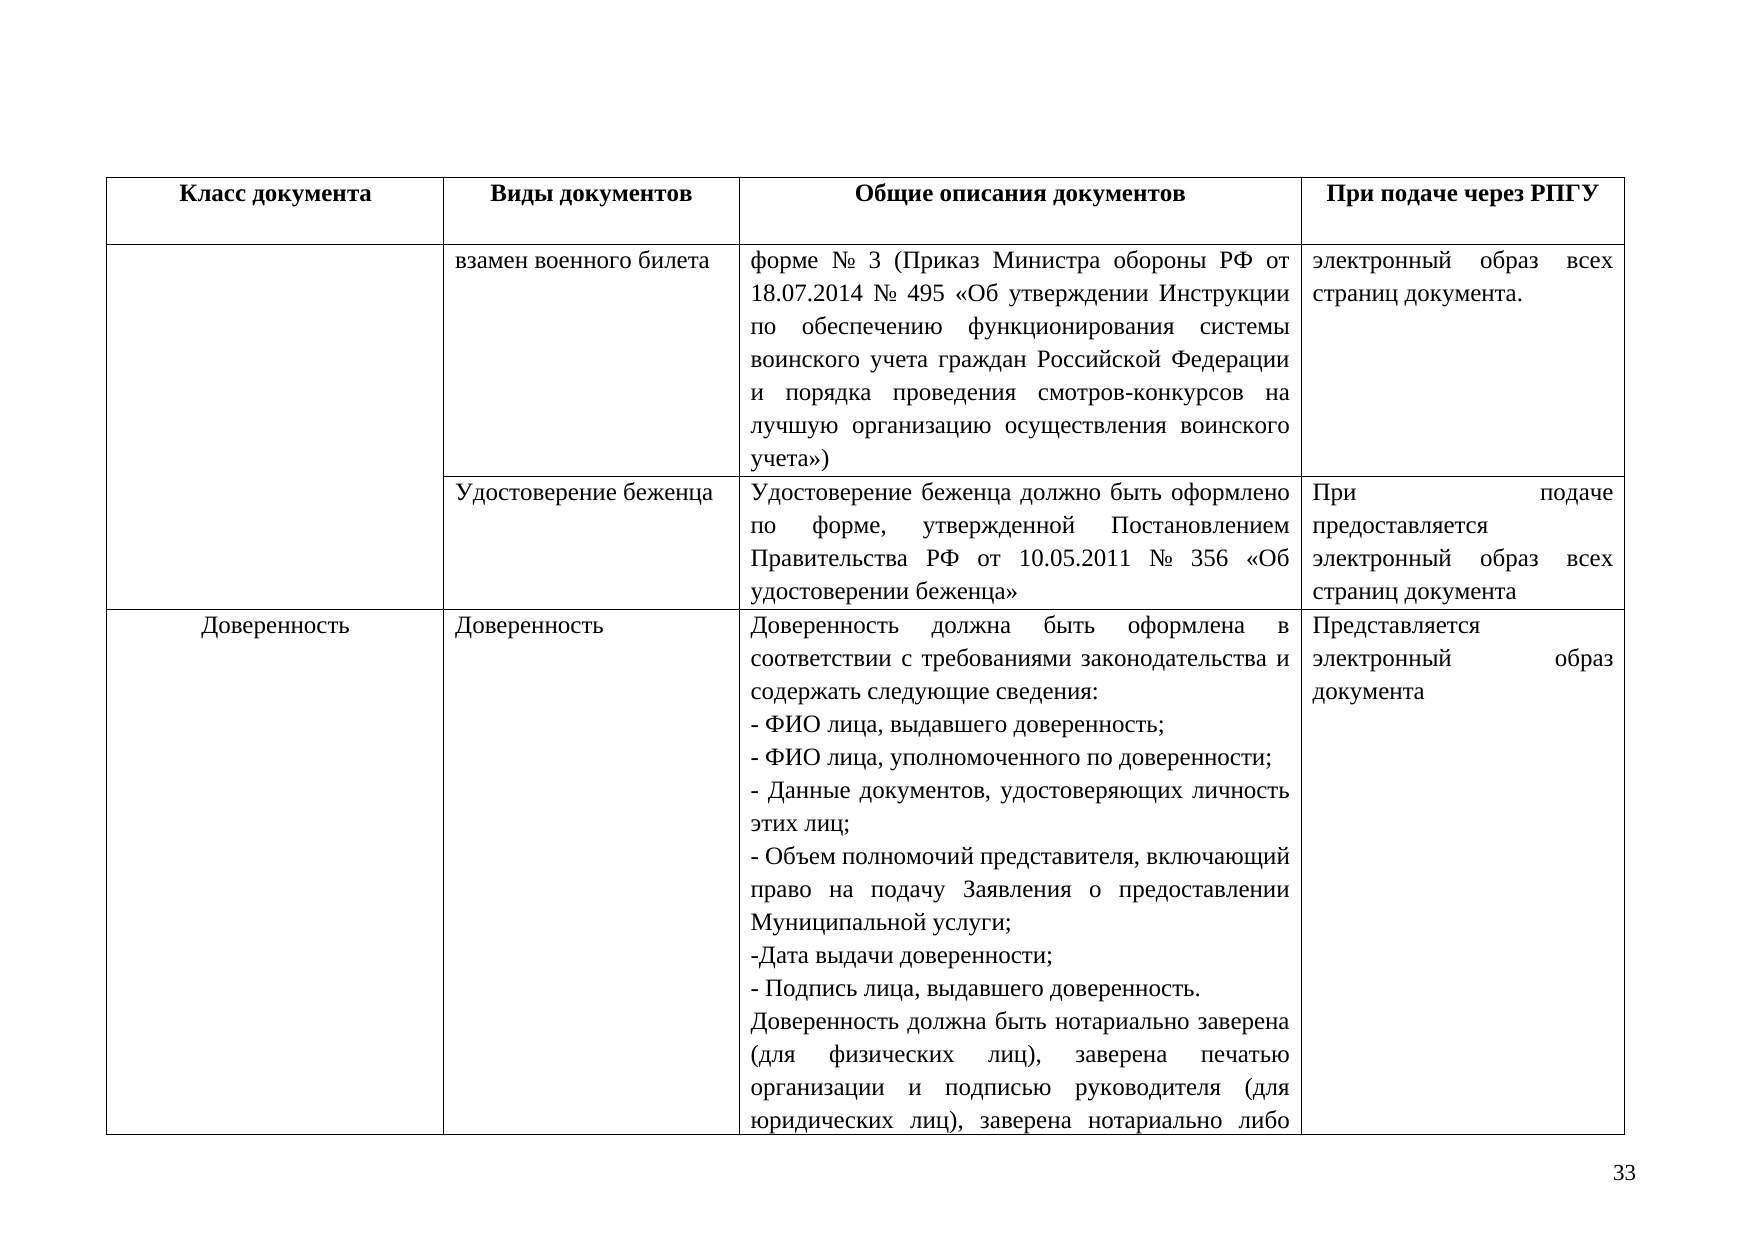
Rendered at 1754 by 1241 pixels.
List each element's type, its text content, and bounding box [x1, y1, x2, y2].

table_cell Доверенность [107, 610, 443, 1134]
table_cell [740, 610, 1301, 1134]
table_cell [1302, 245, 1624, 476]
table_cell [740, 245, 1301, 476]
table_cell Удостоверение беженца должно быть оформлено по форме, утвержденной Постановлением Правительства РФ от 10.05.2011 № 356 «Об удостоверении беженца» [740, 477, 1301, 609]
table_cell При подаче предоставляется электронный образ всех страниц документа [1302, 477, 1624, 609]
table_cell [1302, 610, 1624, 1134]
table_header Виды документов [444, 178, 739, 244]
table_cell Доверенность [444, 610, 739, 1134]
table_cell Удостоверение беженца [444, 477, 739, 609]
table_header Общие описания документов [740, 178, 1301, 244]
table_header Класс документа [107, 178, 443, 244]
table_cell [444, 245, 739, 476]
table_header При подаче через РПГУ [1302, 178, 1624, 244]
